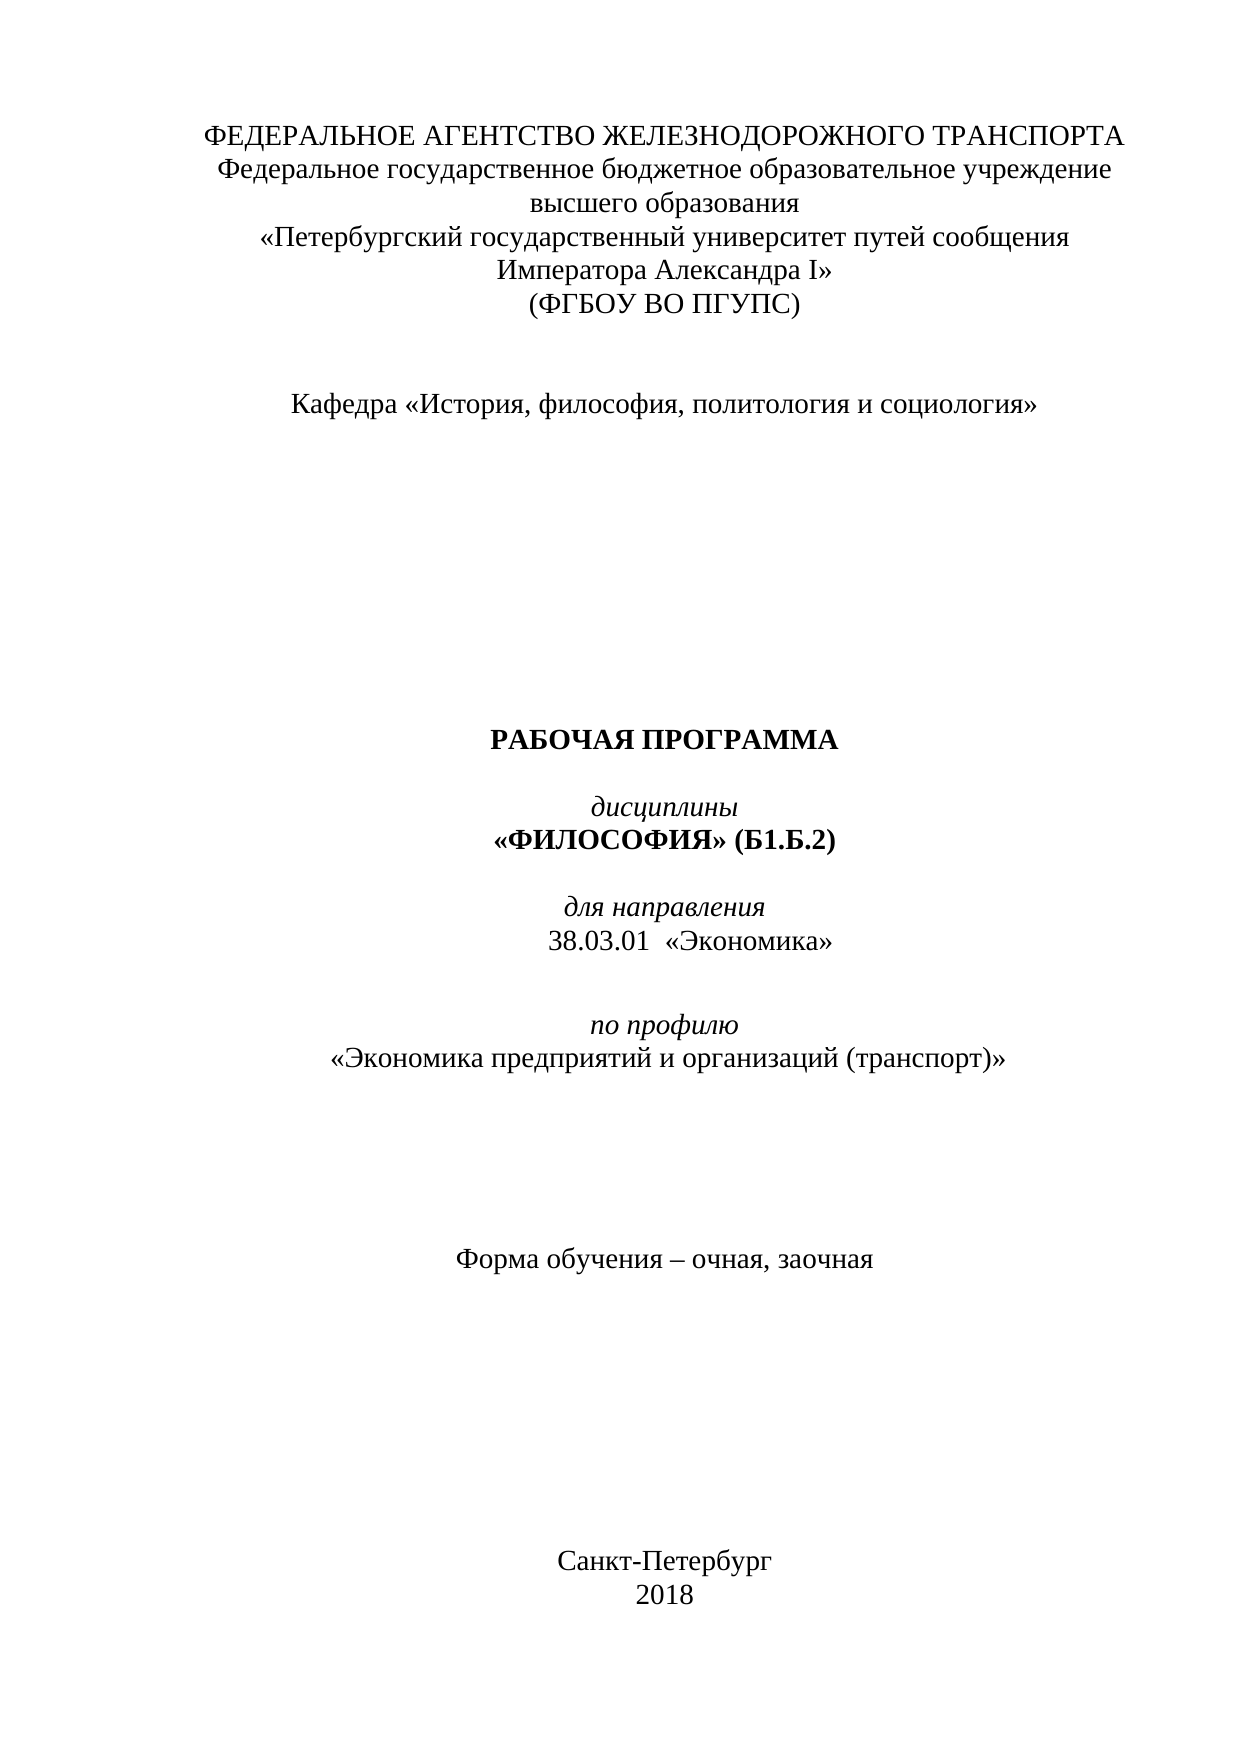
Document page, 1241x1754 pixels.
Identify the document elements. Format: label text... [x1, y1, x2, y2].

text 2018 [177, 1577, 1152, 1611]
text 38.03.01 «Экономика» [177, 923, 1152, 957]
text РАБОЧАЯ ПРОГРАММА [177, 722, 1152, 755]
text Санкт-Петербург [177, 1543, 1152, 1577]
text Кафедра «История, философия, политология и социология» [177, 386, 1152, 420]
text Императора Александра I» [177, 252, 1152, 286]
text по профилю [177, 1007, 1152, 1040]
text для направления [177, 889, 1152, 923]
text Форма обучения – очная, заочная [177, 1242, 1152, 1275]
text Федеральное государственное бюджетное образовательное учреждение высшего образования [177, 152, 1152, 219]
text «ФИЛОСОФИЯ» (Б1.Б.2) [177, 822, 1152, 856]
text «Экономика предприятий и организаций (транспорт)» [177, 1040, 1152, 1074]
text «Петербургский государственный университет путей сообщения [177, 219, 1152, 252]
text ФЕДЕРАЛЬНОЕ АГЕНТСТВО ЖЕЛЕЗНОДОРОЖНОГО ТРАНСПОРТА [177, 118, 1152, 152]
text дисциплины [177, 789, 1152, 822]
text (ФГБОУ ВО ПГУПС) [177, 286, 1152, 319]
